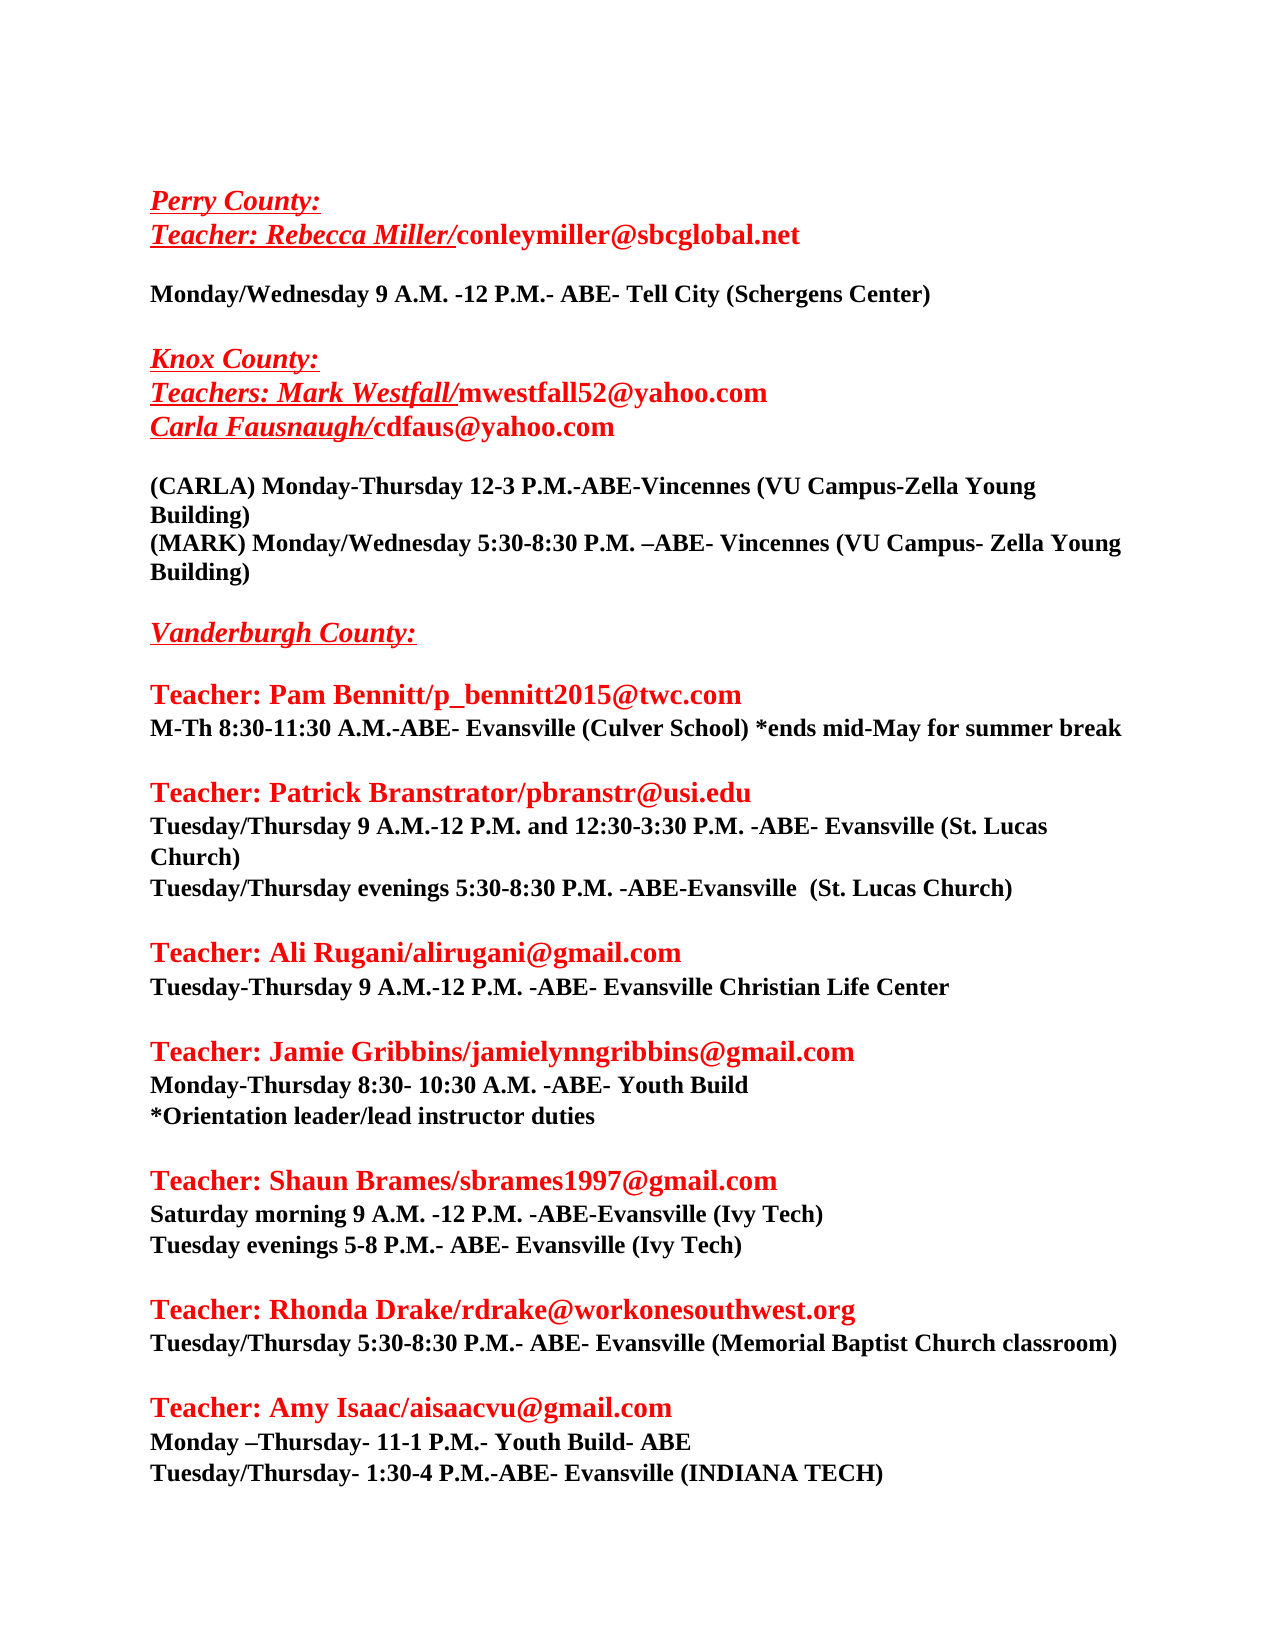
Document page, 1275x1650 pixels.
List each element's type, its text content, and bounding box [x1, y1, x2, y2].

text Teacher: Pam Bennitt/p_bennitt2015@twc.com [150, 677, 1125, 711]
text Knox County: [150, 342, 1125, 375]
text Tuesday/Thursday- 1:30-4 P.M.-ABE- Evansville (INDIANA TECH) [150, 1458, 1125, 1487]
text Teacher: Rhonda Drake/rdrake@workonesouthwest.org [150, 1292, 1125, 1326]
text Teacher: Shaun Brames/sbrames1997@gmail.com [150, 1163, 1125, 1197]
text *Orientation leader/lead instructor duties [150, 1101, 1125, 1130]
text Vanderburgh County: [150, 615, 1125, 648]
text Teacher: Amy Isaac/aisaacvu@gmail.com [150, 1391, 1125, 1424]
text Teacher: Jamie Gribbins/jamielynngribbins@gmail.com [150, 1034, 1125, 1067]
text Tuesday/Thursday 5:30-8:30 P.M.- ABE- Evansville (Memorial Baptist Church classroom) [150, 1328, 1125, 1357]
text Perry County: [150, 183, 1125, 217]
text Monday-Thursday 8:30- 10:30 A.M. -ABE- Youth Build [150, 1070, 1125, 1099]
text Carla Fausnaugh/cdfaus@yahoo.com [150, 409, 1125, 442]
text Tuesday/Thursday 9 A.M.-12 P.M. and 12:30-3:30 P.M. -ABE- Evansville (St. Lucas Church) [150, 811, 1125, 871]
text Teacher: Ali Rugani/alirugani@gmail.com [150, 936, 1125, 969]
text Monday –Thursday- 11-1 P.M.- Youth Build- ABE [150, 1427, 1125, 1456]
text (MARK) Monday/Wednesday 5:30-8:30 P.M. –ABE- Vincennes (VU Campus- Zella Young Building) [150, 528, 1125, 586]
text (CARLA) Monday-Thursday 12-3 P.M.-ABE-Vincennes (VU Campus-Zella Young Building) [150, 471, 1125, 528]
text Teachers: Mark Westfall/mwestfall52@yahoo.com [150, 375, 1125, 409]
text Tuesday/Thursday evenings 5:30-8:30 P.M. -ABE-Evansville (St. Lucas Church) [150, 873, 1125, 902]
text Tuesday evenings 5-8 P.M.- ABE- Evansville (Ivy Tech) [150, 1230, 1125, 1259]
text M-Th 8:30-11:30 A.M.-ABE- Evansville (Culver School) *ends mid-May for summer break [150, 713, 1125, 742]
text Tuesday-Thursday 9 A.M.-12 P.M. -ABE- Evansville Christian Life Center [150, 972, 1125, 1001]
text Monday/Wednesday 9 A.M. -12 P.M.- ABE- Tell City (Schergens Center) [150, 279, 1125, 308]
text Teacher: Patrick Branstrator/pbranstr@usi.edu [150, 775, 1125, 809]
text Teacher: Rebecca Miller/conleymiller@sbcglobal.net [150, 217, 1125, 251]
text Saturday morning 9 A.M. -12 P.M. -ABE-Evansville (Ivy Tech) [150, 1199, 1125, 1228]
